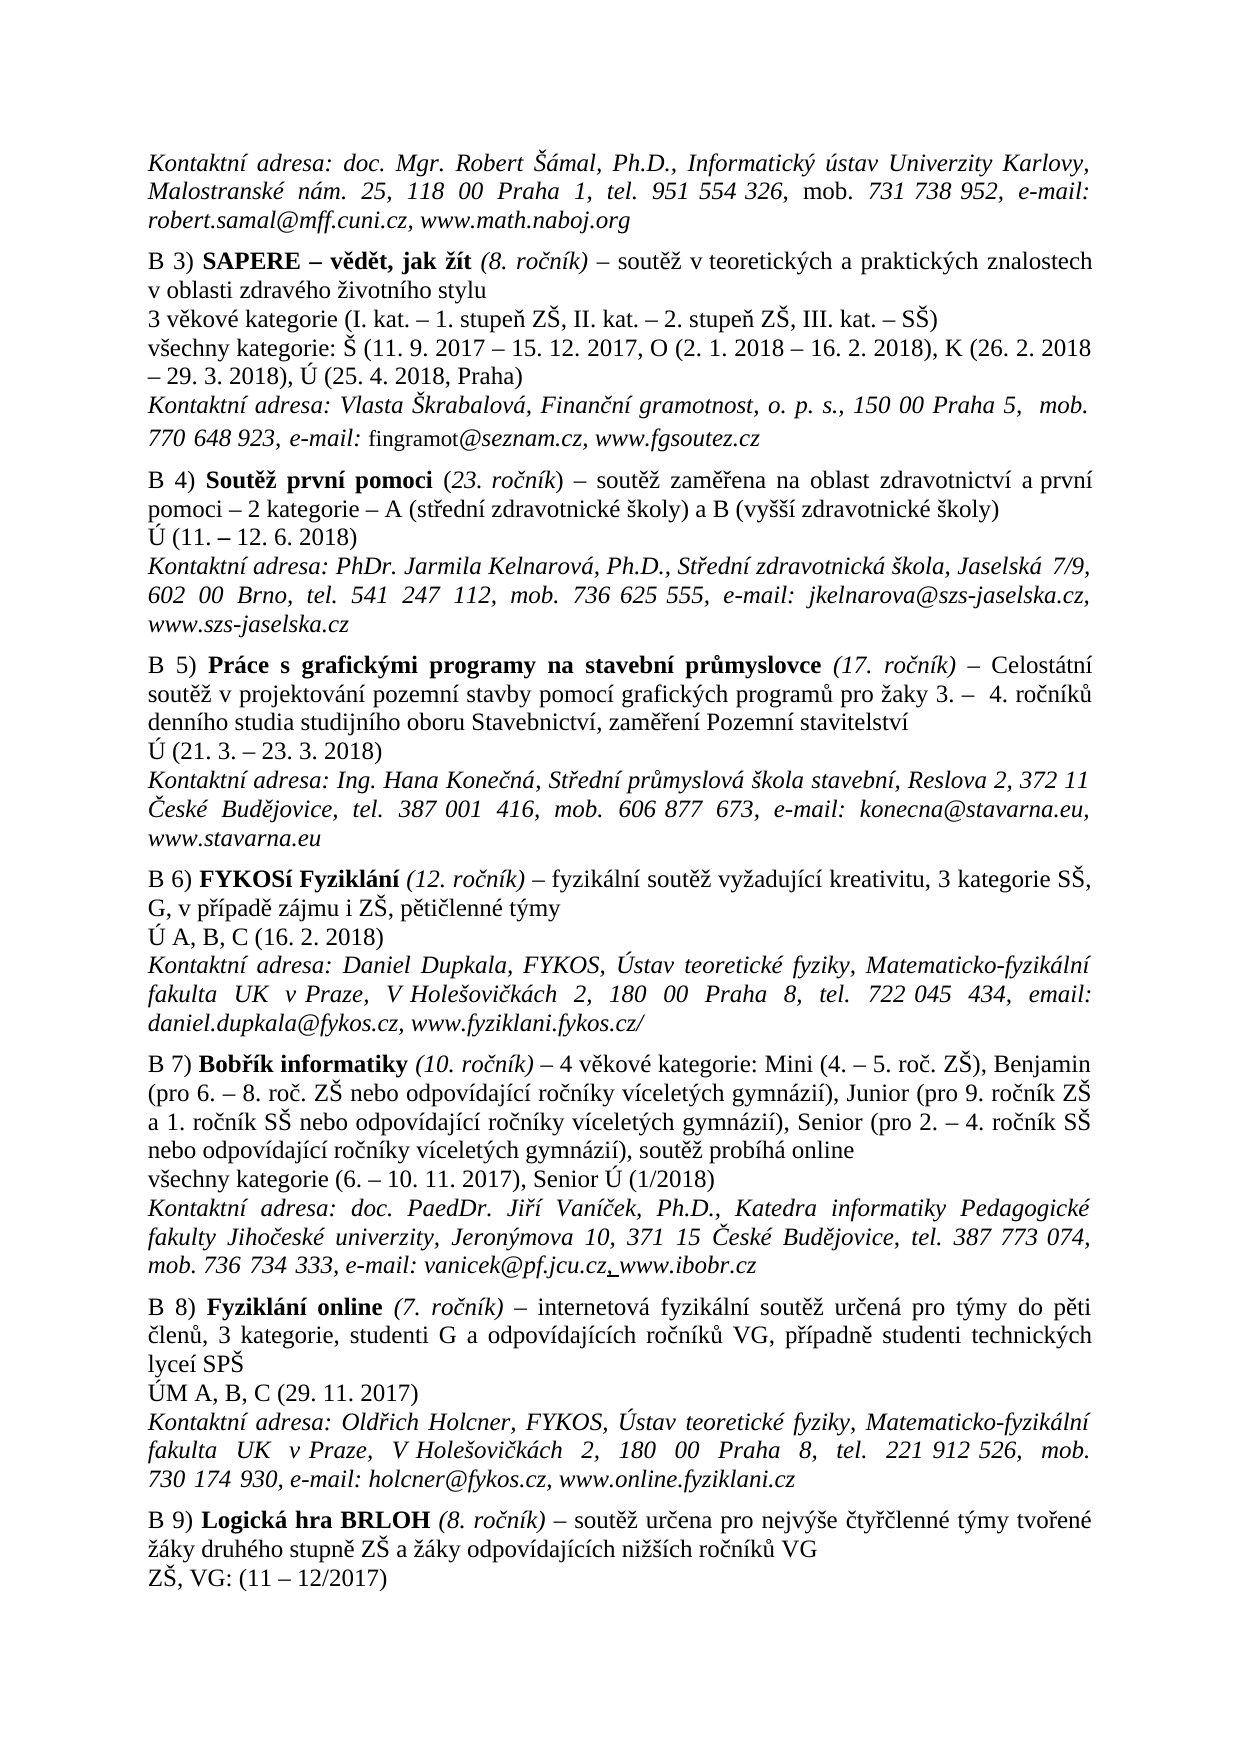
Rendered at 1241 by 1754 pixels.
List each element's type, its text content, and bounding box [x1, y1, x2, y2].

text Kontaktní adresa: PhDr. Jarmila Kelnarová, Ph.D., Střední zdravotnická škola, Jaselská 7/9, 602 00 Brno, tel. 541 247 112, mob. 736 625 555, e-mail: jkelnarova@szs-jaselska.cz, www.szs-jaselska.cz [148, 551, 1093, 637]
text 3 věkové kategorie (I. kat. – 1. stupeň ZŠ, II. kat. – 2. stupeň ZŠ, III. kat. – SŠ) [148, 304, 1093, 333]
text Ú (21. 3. – 23. 3. 2018) [148, 736, 1093, 765]
text všechny kategorie: Š (11. 9. 2017 – 15. 12. 2017, O (2. 1. 2018 – 16. 2. 2018), K (26. 2. 2018 – 29. 3. 2018), Ú (25. 4. 2018, Praha) [148, 333, 1093, 390]
text Ú (11. – 12. 6. 2018) [148, 522, 1093, 551]
text Ú A, B, C (16. 2. 2018) [148, 922, 1093, 950]
text Kontaktní adresa: doc. Mgr. Robert Šámal, Ph.D., Informatický ústav Univerzity Karlovy, Malostranské nám. 25, 118 00 Praha 1, tel. 951 554 326, mob. 731 738 952, e-mail: robert.samal@mff.cuni.cz, www.math.naboj.org [148, 148, 1093, 234]
text B 3) SAPERE – vědět, jak žít (8. ročník) – soutěž v teoretických a praktických znalostech v oblasti zdravého životního stylu [148, 246, 1093, 304]
text B 4) Soutěž první pomoci (23. ročník) – soutěž zaměřena na oblast zdravotnictví a první pomoci – 2 kategorie – A (střední zdravotnické školy) a B (vyšší zdravotnické školy) [148, 465, 1093, 522]
text ÚM A, B, C (29. 11. 2017) [148, 1378, 1093, 1407]
text B 8) Fyziklání online (7. ročník) – internetová fyzikální soutěž určená pro týmy do pěti členů, 3 kategorie, studenti G a odpovídajících ročníků VG, případně studenti technických lyceí SPŠ [148, 1292, 1093, 1378]
text Kontaktní adresa: Vlasta Škrabalová, Finanční gramotnost, o. p. s., 150 00 Praha 5, mob. 770 648 923, e-mail: fingramot@seznam.cz, www.fgsoutez.cz [148, 390, 1093, 452]
text B 7) Bobřík informatiky (10. ročník) – 4 věkové kategorie: Mini (4. – 5. roč. ZŠ), Benjamin (pro 6. – 8. roč. ZŠ nebo odpovídající ročníky víceletých gymnázií), Junior (pro 9. ročník ZŠ a 1. ročník SŠ nebo odpovídající ročníky víceletých gymnázií), Senior (pro 2. – 4. ročník SŠ nebo odpovídající ročníky víceletých gymnázií), soutěž probíhá online [148, 1049, 1093, 1164]
text Kontaktní adresa: Oldřich Holcner, FYKOS, Ústav teoretické fyziky, Matematicko-fyzikální fakulta UK v Praze, V Holešovičkách 2, 180 00 Praha 8, tel. 221 912 526, mob. 730 174 930, e-mail: holcner@fykos.cz, www.online.fyziklani.cz [148, 1407, 1093, 1493]
text B 6) FYKOSí Fyziklání (12. ročník) – fyzikální soutěž vyžadující kreativitu, 3 kategorie SŠ, G, v případě zájmu i ZŠ, pětičlenné týmy [148, 864, 1093, 922]
text Kontaktní adresa: Ing. Hana Konečná, Střední průmyslová škola stavební, Reslova 2, 372 11 České Budějovice, tel. 387 001 416, mob. 606 877 673, e-mail: konecna@stavarna.eu, www.stavarna.eu [148, 765, 1093, 852]
text Kontaktní adresa: Daniel Dupkala, FYKOS, Ústav teoretické fyziky, Matematicko-fyzikální fakulta UK v Praze, V Holešovičkách 2, 180 00 Praha 8, tel. 722 045 434, email: daniel.dupkala@fykos.cz, www.fyziklani.fykos.cz/ [148, 950, 1093, 1037]
text všechny kategorie (6. – 10. 11. 2017), Senior Ú (1/2018) [148, 1164, 1093, 1193]
text B 5) Práce s grafickými programy na stavební průmyslovce (17. ročník) – Celostátní soutěž v projektování pozemní stavby pomocí grafických programů pro žaky 3. – 4. ročníků denního studia studijního oboru Stavebnictví, zaměření Pozemní stavitelství [148, 650, 1093, 736]
text ZŠ, VG: (11 – 12/2017) [148, 1563, 1093, 1592]
text Kontaktní adresa: doc. PaedDr. Jiří Vaníček, Ph.D., Katedra informatiky Pedagogické fakulty Jihočeské univerzity, Jeronýmova 10, 371 15 České Budějovice, tel. 387 773 074, mob. 736 734 333, e-mail: vanicek@pf.jcu.cz, www.ibobr.cz [148, 1193, 1093, 1279]
text B 9) Logická hra BRLOH (8. ročník) – soutěž určena pro nejvýše čtyřčlenné týmy tvořené žáky druhého stupně ZŠ a žáky odpovídajících nižších ročníků VG [148, 1505, 1093, 1563]
